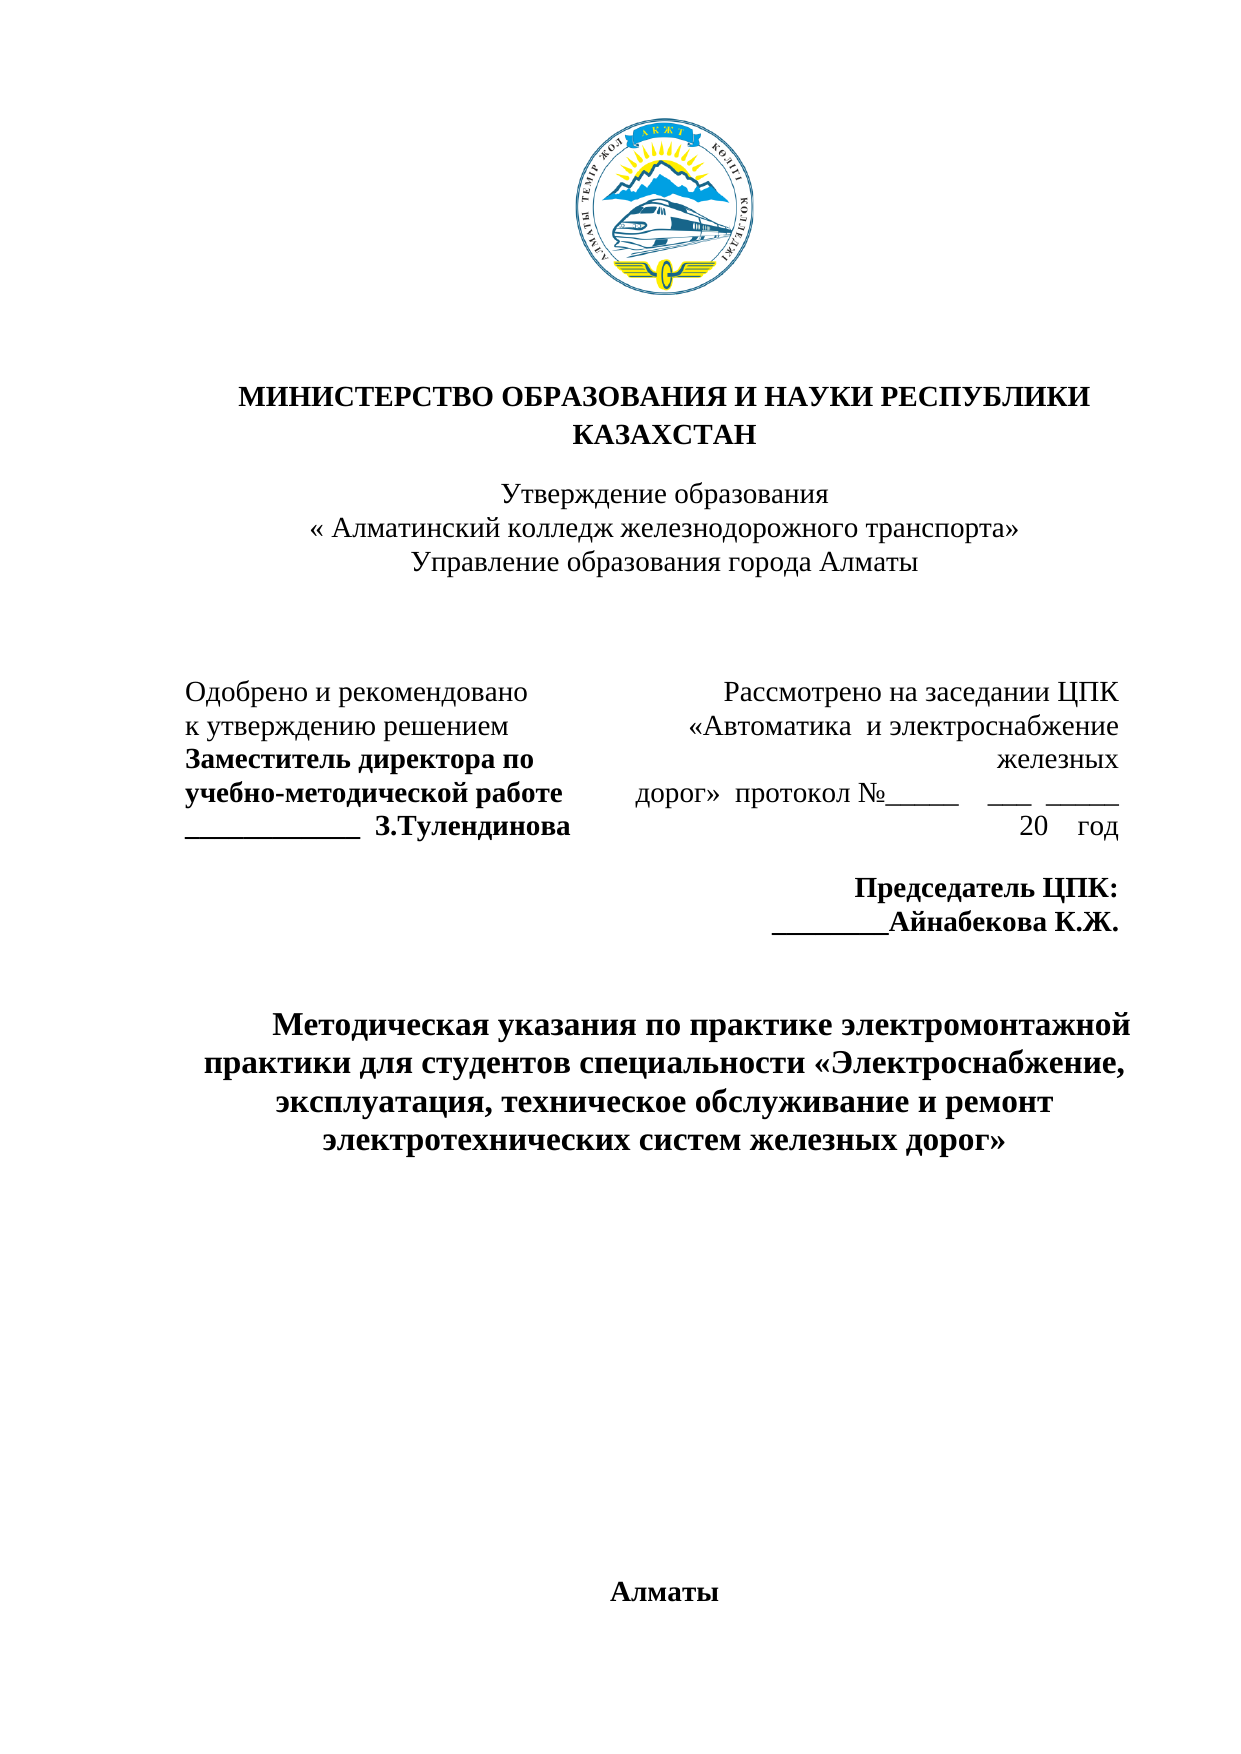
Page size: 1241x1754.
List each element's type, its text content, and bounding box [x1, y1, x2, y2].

text МИНИСТЕРСТВО ОБРАЗОВАНИЯ И НАУКИ РЕСПУБЛИКИ КАЗАХСТАН [177, 379, 1152, 451]
text Утверждение образования [177, 477, 1152, 510]
title Алматы [177, 1574, 1152, 1608]
table_header Одобрено и рекомендовано к утверждению решением Заместитель директора по учебно-методической работе ____________ З.Тулендинова [174, 607, 613, 937]
text « Алматинский колледж железнодорожного транспорта» [177, 510, 1152, 544]
table_header Рассмотрено на заседании ЦПК «Автоматика и электроснабжение железных дорог» протокол №_____ ___ _____ 20 год Председатель ЦПК: ________Айнабекова К.Ж. [613, 607, 1130, 937]
title Методическая указания по практике электромонтажной практики для студентов специальности «Электроснабжение, эксплуатация, техническое обслуживание и ремонт электротехнических систем железных дорог» [177, 1004, 1152, 1158]
picture [575, 118, 754, 295]
text Управление образования города Алматы [177, 544, 1152, 577]
